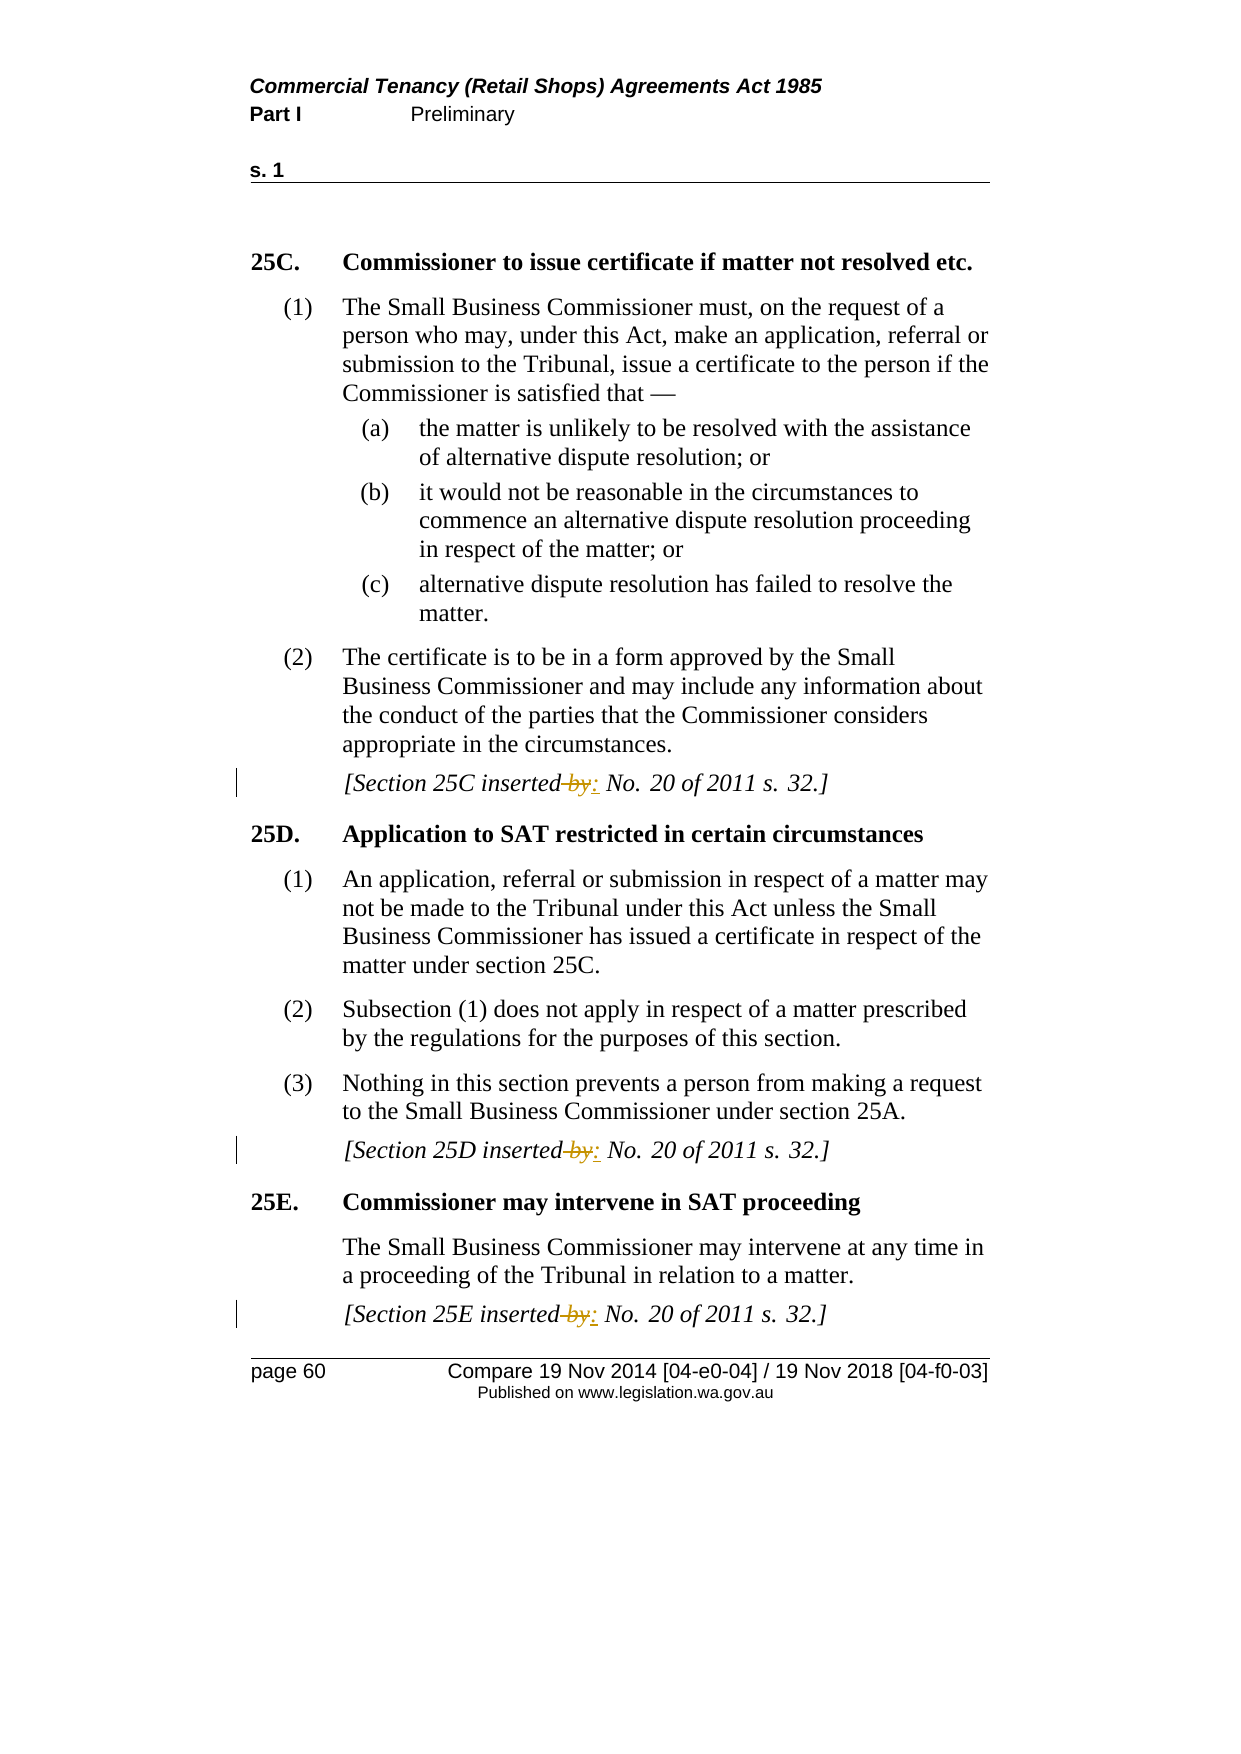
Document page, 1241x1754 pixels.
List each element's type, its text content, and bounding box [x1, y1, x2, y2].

text (2) The certificate is to be in a form approved by the Small Business Commissioner and may include any information about the conduct of the parties that the Commissioner considers appropriate in the circumstances. [251, 642, 990, 757]
text (3) Nothing in this section prevents a person from making a request to the Small Business Commissioner under section 25A. [251, 1068, 990, 1125]
subtitle 25D. Application to SAT restricted in certain circumstances [251, 819, 990, 848]
subtitle 25E. Commissioner may intervene in SAT proceeding [251, 1187, 990, 1216]
text [Section 25C inserted No. 20 of 2011 s. 32.] [251, 768, 990, 797]
text (a) the matter is unlikely to be resolved with the assistance of alternative dispute resolution; or [251, 413, 990, 471]
text The Small Business Commissioner may intervene at any time in a proceeding of the Tribunal in relation to a matter. [251, 1232, 990, 1289]
text (c) alternative dispute resolution has failed to resolve the matter. [251, 569, 990, 627]
text [Section 25D inserted No. 20 of 2011 s. 32.] [251, 1136, 990, 1164]
text (1) An application, referral or submission in respect of a matter may not be made to the Tribunal under this Act unless the Small Business Commissioner has issued a certificate in respect of the matter under section 25C. [251, 864, 990, 979]
text (1) The Small Business Commissioner must, on the request of a person who may, under this Act, make an application, referral or submission to the Tribunal, issue a certificate to the person if the Commissioner is satisfied that — [251, 292, 990, 407]
subtitle 25C. Commissioner to issue certificate if matter not resolved etc. [251, 247, 990, 276]
text (2) Subsection (1) does not apply in respect of a matter prescribed by the regulations for the purposes of this section. [251, 994, 990, 1052]
text (b) it would not be reasonable in the circumstances to commence an alternative dispute resolution proceeding in respect of the matter; or [251, 477, 990, 563]
text [Section 25E inserted No. 20 of 2011 s. 32.] [251, 1299, 990, 1328]
